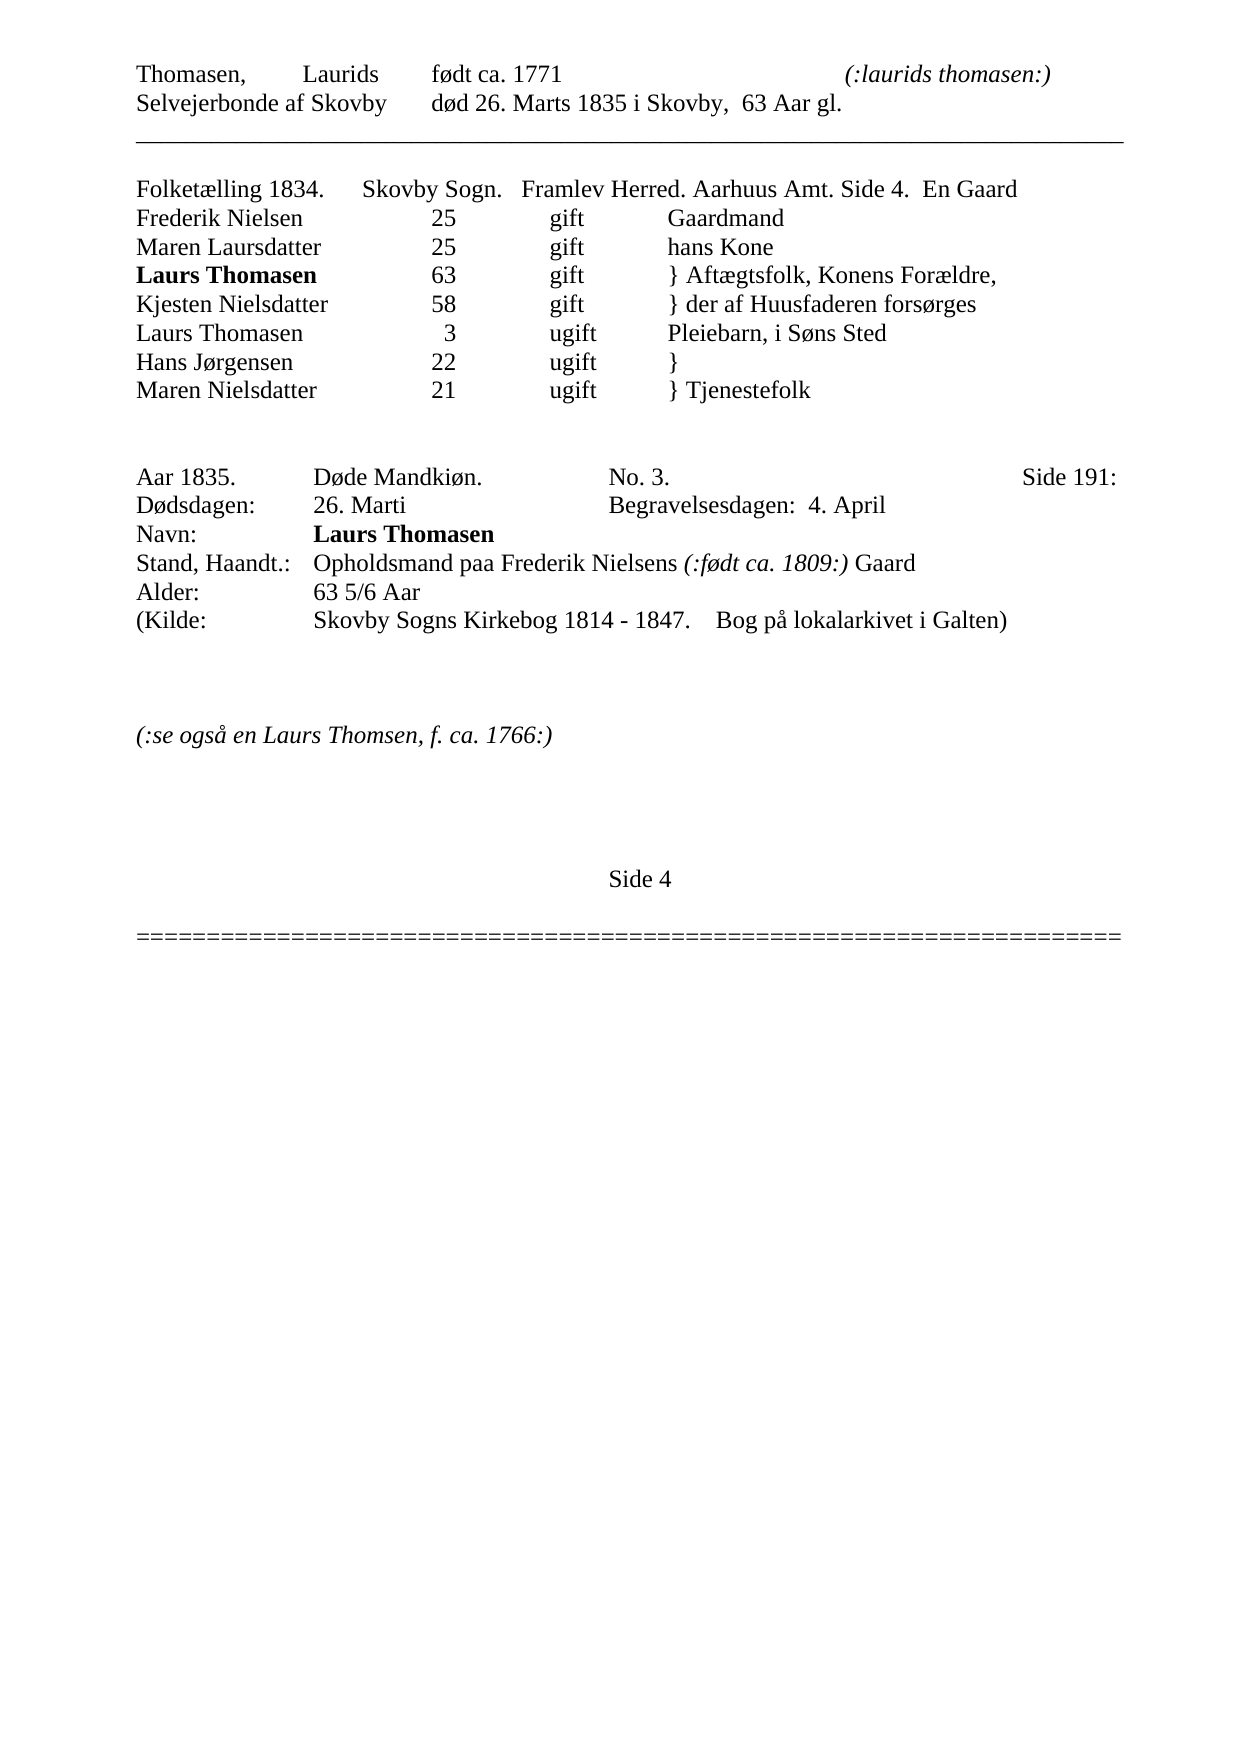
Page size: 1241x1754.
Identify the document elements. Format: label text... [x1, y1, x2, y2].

text Side 4 [136, 864, 1146, 893]
text (Kilde: Skovby Sogns Kirkebog 1814 - 1847. Bog på lokalarkivet i Galten) [136, 605, 1146, 634]
text Frederik Nielsen 25 gift Gaardmand [136, 203, 1146, 232]
text (:se også en Laurs Thomsen, f. ca. 1766:) [136, 720, 1146, 749]
text Maren Laursdatter 25 gift hans Kone [136, 232, 1146, 260]
text ====================================================================== [136, 922, 1146, 950]
text Folketælling 1834. Skovby Sogn. Framlev Herred. Aarhuus Amt. Side 4. En Gaard [136, 174, 1146, 203]
text Selvejerbonde af Skovby død 26. Marts 1835 i Skovby, 63 Aar gl. [136, 88, 1146, 117]
text Kjesten Nielsdatter 58 gift } der af Huusfaderen forsørges [136, 289, 1146, 318]
text Laurs Thomasen 63 gift } Aftægtsfolk, Konens Forældre, [136, 260, 1146, 289]
text Alder: 63 5/6 Aar [136, 577, 1146, 605]
text Thomasen, Laurids født ca. 1771 (:laurids thomasen:) [136, 59, 1146, 88]
text Aar 1835. Døde Mandkiøn. No. 3. Side 191: [136, 462, 1146, 490]
text Dødsdagen: 26. Marti Begravelsesdagen: 4. April [136, 490, 1146, 519]
text Laurs Thomasen 3 ugift Pleiebarn, i Søns Sted [136, 318, 1146, 347]
text Hans Jørgensen 22 ugift } [136, 347, 1146, 375]
text _______________________________________________________________________________ [136, 117, 1146, 145]
text Maren Nielsdatter 21 ugift } Tjenestefolk [136, 375, 1146, 404]
text Navn: Laurs Thomasen [136, 519, 1146, 548]
text Stand, Haandt.: Opholdsmand paa Frederik Nielsens (:født ca. 1809:) Gaard [136, 548, 1146, 577]
